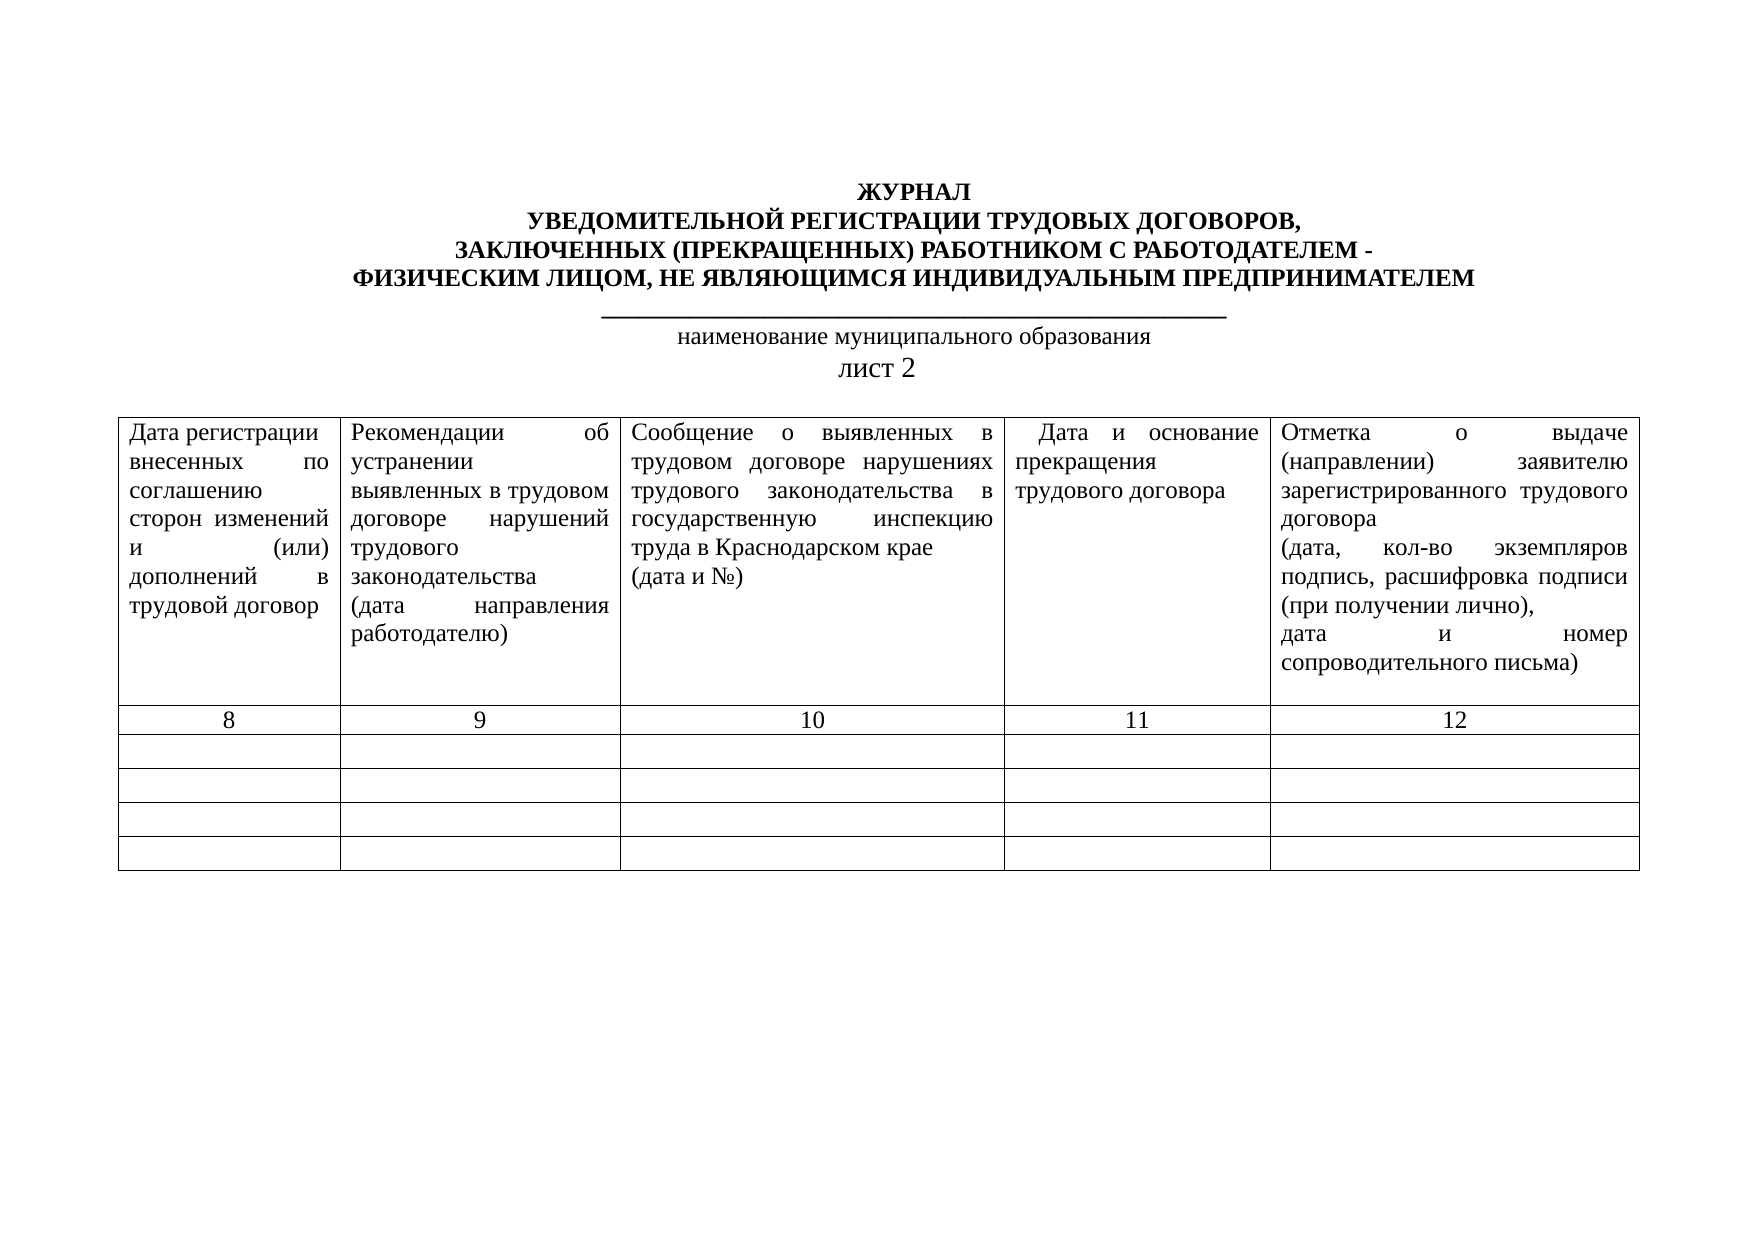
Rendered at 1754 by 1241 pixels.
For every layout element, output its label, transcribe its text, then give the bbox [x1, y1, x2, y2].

table_cell [119, 769, 340, 802]
table_cell 8 [119, 706, 340, 734]
subtitle заключенных (прекращенных) работником с работодателем - [118, 235, 1636, 263]
table_cell [341, 837, 620, 870]
table_cell [119, 803, 340, 836]
table_cell [119, 735, 340, 768]
table_cell [621, 735, 1004, 768]
table_header Дата регистрации внесенных по соглашению сторон изменений и (или) дополнений в трудовой договор [119, 418, 340, 705]
table_cell [119, 837, 340, 870]
table_cell [621, 837, 1004, 870]
table_cell [1271, 735, 1639, 768]
table_header Сообщение о выявленных в трудовом договоре нарушениях трудового законодательства в государственную инспекцию труда в Краснодарском крае (дата и №) [621, 418, 1004, 705]
table_cell [1271, 803, 1639, 836]
table_cell [1271, 769, 1639, 802]
table_cell [1005, 769, 1270, 802]
table_cell 11 [1005, 706, 1270, 734]
table_header Отметка о выдаче (направлении) заявителю зарегистрированного трудового договора (дата, кол-во экземпляров подпись, расшифровка подписи (при получении лично), дата и номер сопроводительного письма) [1271, 418, 1639, 705]
table_cell [341, 803, 620, 836]
table_cell 12 [1271, 706, 1639, 734]
table_header Дата и основание прекращения трудового договора [1005, 418, 1270, 705]
table_cell [341, 769, 620, 802]
subtitle наименование муниципального образования [118, 321, 1636, 350]
table_cell [1005, 803, 1270, 836]
subtitle ЖУРНАЛ [118, 177, 1636, 206]
table_cell [1005, 735, 1270, 768]
table_header Рекомендации об устранении выявленных в трудовом договоре нарушений трудового законодательства (дата направления работодателю) [341, 418, 620, 705]
table_cell [621, 769, 1004, 802]
table_cell [1005, 837, 1270, 870]
subtitle __________________________________________________ [118, 292, 1636, 321]
table_cell [621, 803, 1004, 836]
table_cell 10 [621, 706, 1004, 734]
subtitle физическим лицом, не являющимся индивидуальным предпринимателем [118, 263, 1636, 292]
subtitle уведомительной регистрации трудовых договоров, [118, 206, 1636, 235]
table_cell 9 [341, 706, 620, 734]
table_cell [341, 735, 620, 768]
table_cell [1271, 837, 1639, 870]
text лист 2 [118, 350, 1636, 383]
